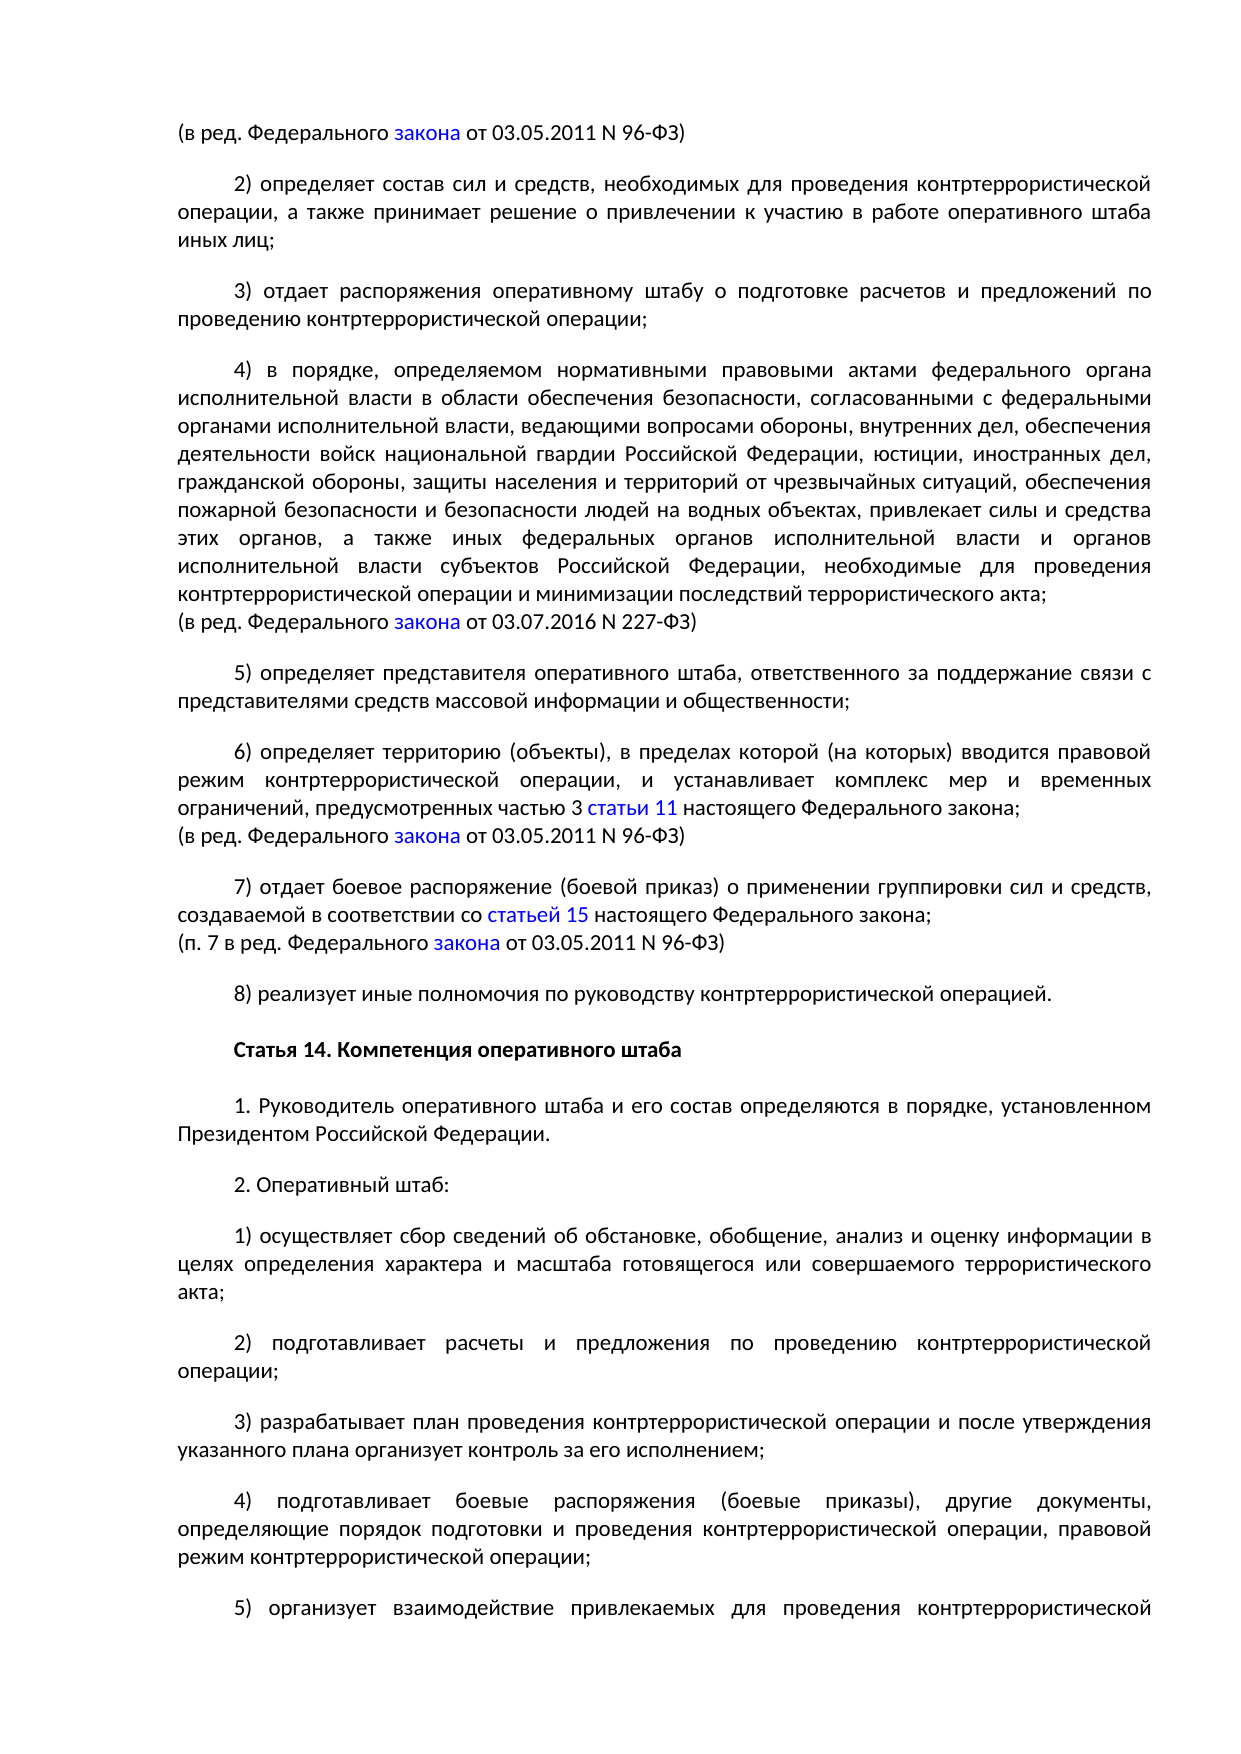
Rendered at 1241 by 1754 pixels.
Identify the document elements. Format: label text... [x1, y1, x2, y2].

text 2) определяет состав сил и средств, необходимых для проведения контртеррористической операции, а также принимает решение о привлечении к участию в работе оперативного штаба иных лиц; [177, 169, 1152, 253]
text 8) реализует иные полномочия по руководству контртеррористической операцией. [177, 979, 1152, 1007]
text 5) определяет представителя оперативного штаба, ответственного за поддержание связи с представителями средств массовой информации и общественности; [177, 658, 1152, 714]
text 1) осуществляет сбор сведений об обстановке, обобщение, анализ и оценку информации в целях определения характера и масштаба готовящегося или совершаемого террористического акта; [177, 1221, 1152, 1305]
text 3) отдает распоряжения оперативному штабу о подготовке расчетов и предложений по проведению контртеррористической операции; [177, 276, 1152, 332]
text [177, 1593, 1152, 1621]
text 2) подготавливает расчеты и предложения по проведению контртеррористической операции; [177, 1328, 1152, 1384]
text 7) отдает боевое распоряжение (боевой приказ) о применении группировки сил и средств, создаваемой в соответствии со статьей 15 настоящего Федерального закона; [177, 872, 1152, 928]
text 6) определяет территорию (объекты), в пределах которой (на которых) вводится правовой режим контртеррористической операции, и устанавливает комплекс мер и временных ограничений, предусмотренных частью 3 статьи 11 настоящего Федерального закона; [177, 737, 1152, 821]
text 2. Оперативный штаб: [177, 1170, 1152, 1198]
text (в ред. Федерального закона от 03.05.2011 N 96-ФЗ) [177, 821, 1152, 849]
text 4) подготавливает боевые распоряжения (боевые приказы), другие документы, определяющие порядок подготовки и проведения контртеррористической операции, правовой режим контртеррористической операции; [177, 1486, 1152, 1570]
text 4) в порядке, определяемом нормативными правовыми актами федерального органа исполнительной власти в области обеспечения безопасности, согласованными с федеральными органами исполнительной власти, ведающими вопросами обороны, внутренних дел, обеспечения деятельности войск национальной гвардии Российской Федерации, юстиции, иностранных дел, гражданской обороны, защиты населения и территорий от чрезвычайных ситуаций, обеспечения пожарной безопасности и безопасности людей на водных объектах, привлекает силы и средства этих органов, а также иных федеральных органов исполнительной власти и органов исполнительной власти субъектов Российской Федерации, необходимые для проведения контртеррористической операции и минимизации последствий террористического акта; [177, 355, 1152, 607]
text (в ред. Федерального закона от 03.05.2011 N 96-ФЗ) [177, 118, 1152, 146]
text 3) разрабатывает план проведения контртеррористической операции и после утверждения указанного плана организует контроль за его исполнением; [177, 1407, 1152, 1463]
text 1. Руководитель оперативного штаба и его состав определяются в порядке, установленном Президентом Российской Федерации. [177, 1091, 1152, 1147]
text (п. 7 в ред. Федерального закона от 03.05.2011 N 96-ФЗ) [177, 928, 1152, 956]
text (в ред. Федерального закона от 03.07.2016 N 227-ФЗ) [177, 607, 1152, 635]
title Статья 14. Компетенция оперативного штаба [177, 1035, 1152, 1063]
